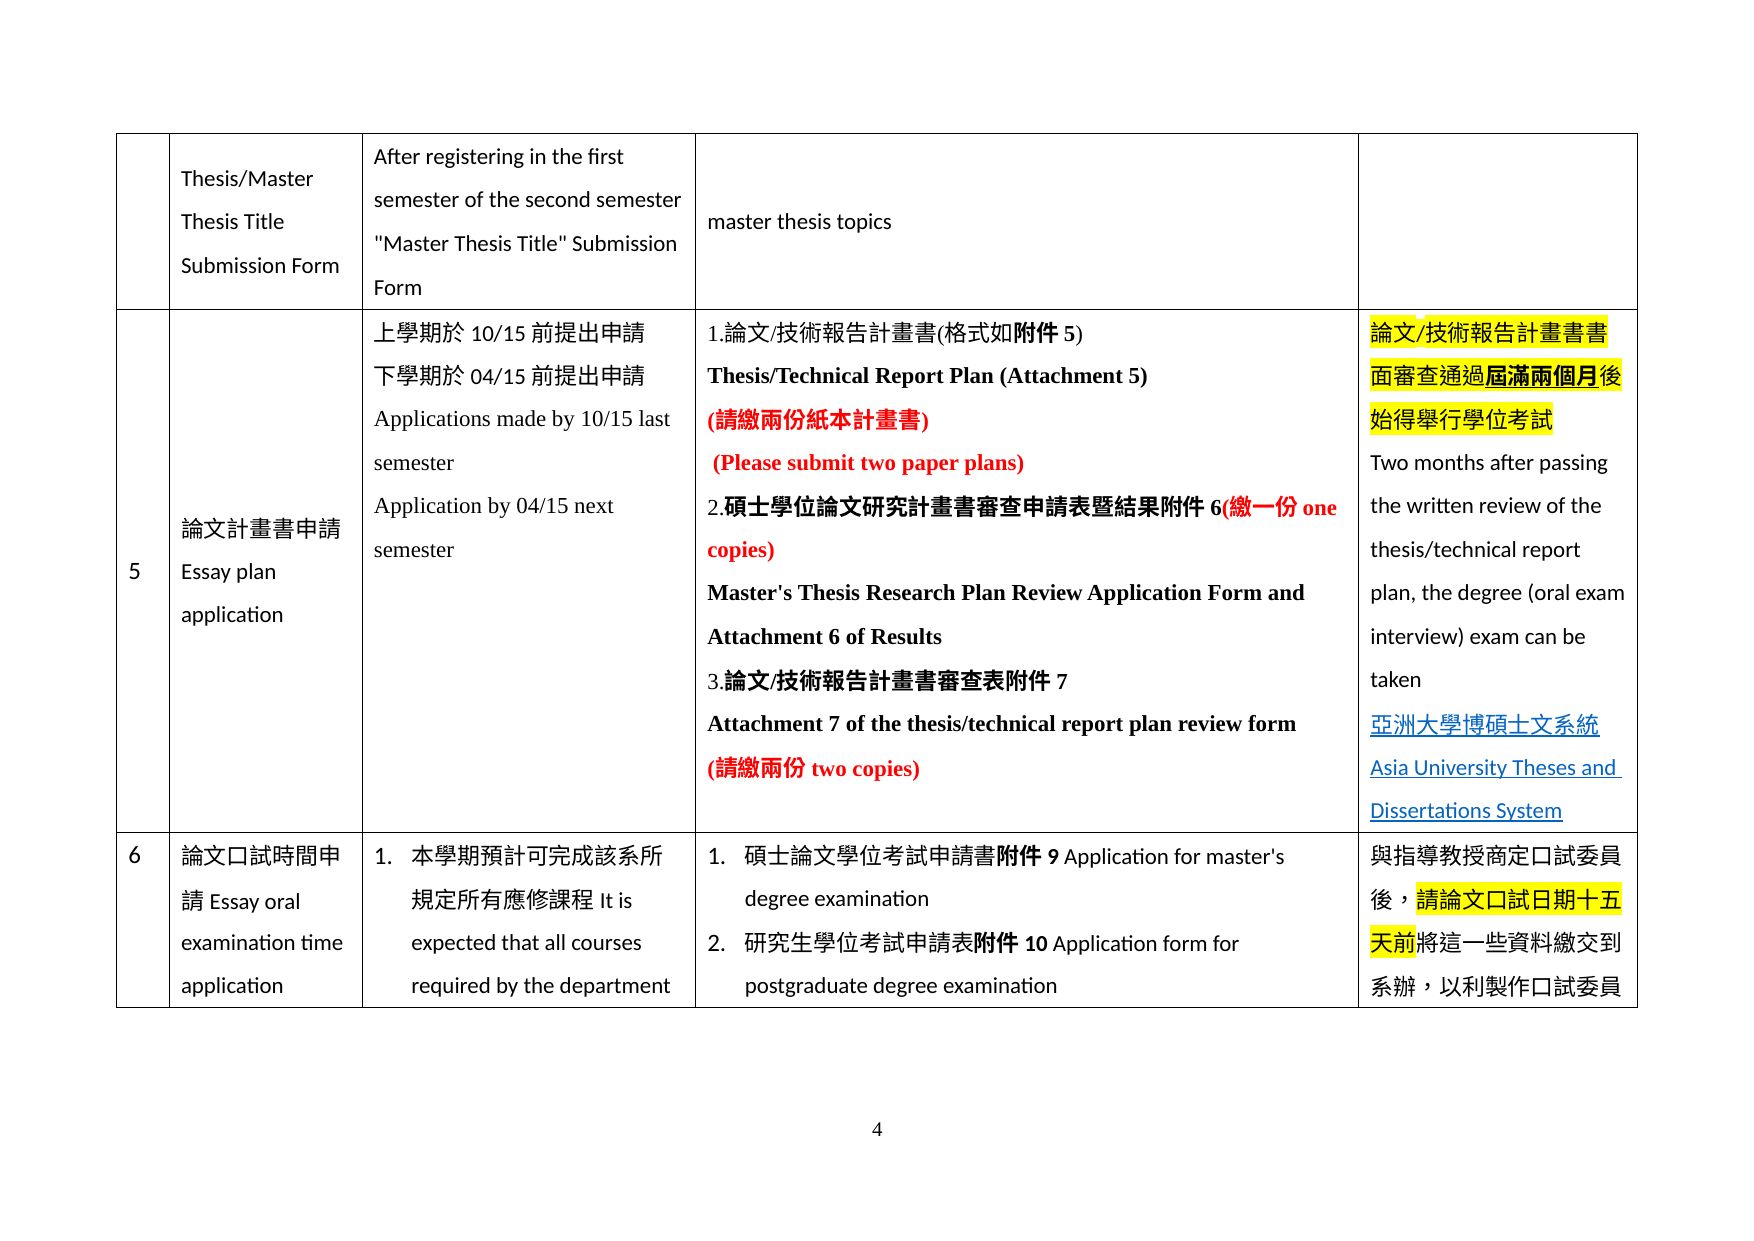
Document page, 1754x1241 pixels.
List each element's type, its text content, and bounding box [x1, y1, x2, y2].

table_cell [1359, 833, 1637, 1007]
table_cell 論文/技術報告計畫書書面審查通過屆滿兩個月後始得舉行學位考試 Two months after passing the written review of the thesis/technical report plan, the degree (oral exam interview) exam can be taken 亞洲大學博碩士文系統 Asia University Theses and Dissertations System [1359, 310, 1637, 832]
table_cell 6 [117, 833, 169, 1007]
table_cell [696, 833, 1358, 1007]
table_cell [363, 833, 695, 1007]
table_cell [696, 134, 1358, 308]
table_cell 5 [117, 310, 169, 832]
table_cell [170, 134, 362, 308]
table_cell 1.論文/技術報告計畫書(格式如附件5) Thesis/Technical Report Plan (Attachment 5) (請繳兩份紙本計畫書) (Please submit two paper plans) 2.碩士學位論文研究計畫書審查申請表暨結果附件6(繳一份one copies) Master's Thesis Research Plan Review Application Form and Attachment 6 of Results 3.論文/技術報告計畫書審查表附件7 Attachment 7 of the thesis/technical report plan review form (請繳兩份two copies) [696, 310, 1358, 832]
table_cell 論文計畫書申請Essay plan application [170, 310, 362, 832]
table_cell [363, 134, 695, 308]
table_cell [170, 833, 362, 1007]
table_cell 上學期於 10/15 前提出申請 下學期於 04/15 前提出申請 Applications made by 10/15 last semester Application by 04/15 next semester [363, 310, 695, 832]
table_cell 4 [117, 134, 169, 308]
